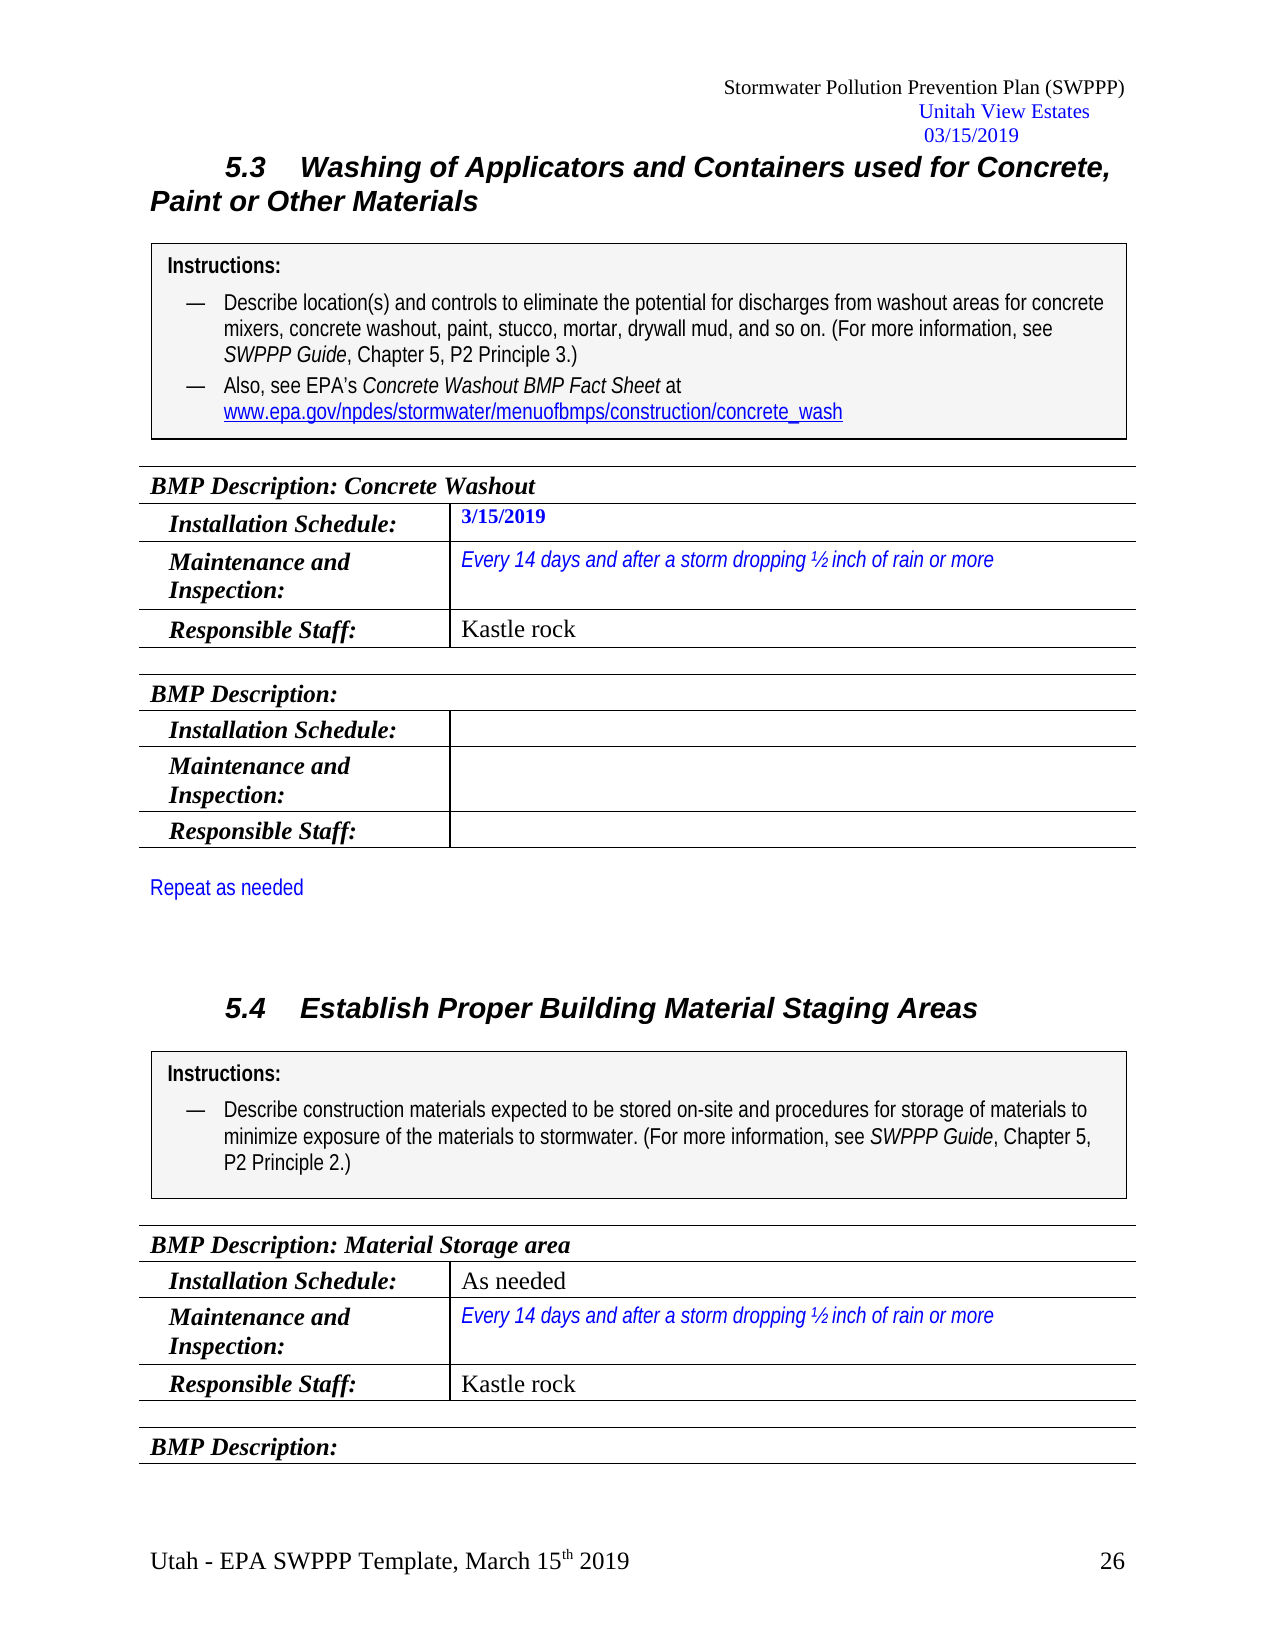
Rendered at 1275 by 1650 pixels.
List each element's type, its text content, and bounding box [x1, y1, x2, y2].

table_cell [451, 812, 1136, 847]
table_cell Responsible Staff: [139, 610, 449, 647]
table_header BMP Description: [139, 1428, 1136, 1463]
table_cell Every 14 days and after a storm dropping ½ inch of rain or more [451, 542, 1136, 609]
table_cell Kastle rock [451, 1365, 1136, 1400]
table_cell Responsible Staff: [139, 812, 449, 847]
table_cell Maintenance and Inspection: [139, 542, 449, 609]
table_header BMP Description: [139, 675, 1136, 710]
table_cell Installation Schedule: [139, 1262, 449, 1297]
text Repeat as needed [150, 874, 1125, 901]
subtitle 5.3 Washing of Applicators and Containers used for Concrete, Paint or Other Materials [150, 150, 1125, 217]
table_cell As needed [451, 1262, 1136, 1297]
table_cell [451, 747, 1136, 811]
table_header BMP Description: Material Storage area [139, 1226, 1136, 1261]
table_header BMP Description: Concrete Washout [139, 467, 1136, 503]
table_cell Installation Schedule: [139, 711, 449, 746]
table_cell Maintenance and Inspection: [139, 747, 449, 811]
table_cell Every 14 days and after a storm dropping ½ inch of rain or more [451, 1298, 1136, 1364]
table_cell 3/15/2019 [451, 504, 1136, 541]
table_cell Kastle rock [451, 610, 1136, 647]
subtitle 5.4 Establish Proper Building Material Staging Areas [225, 991, 1125, 1025]
table_cell Maintenance and Inspection: [139, 1298, 449, 1364]
table_cell Responsible Staff: [139, 1365, 449, 1400]
table_cell [451, 711, 1136, 746]
table_cell Installation Schedule: [139, 504, 449, 541]
